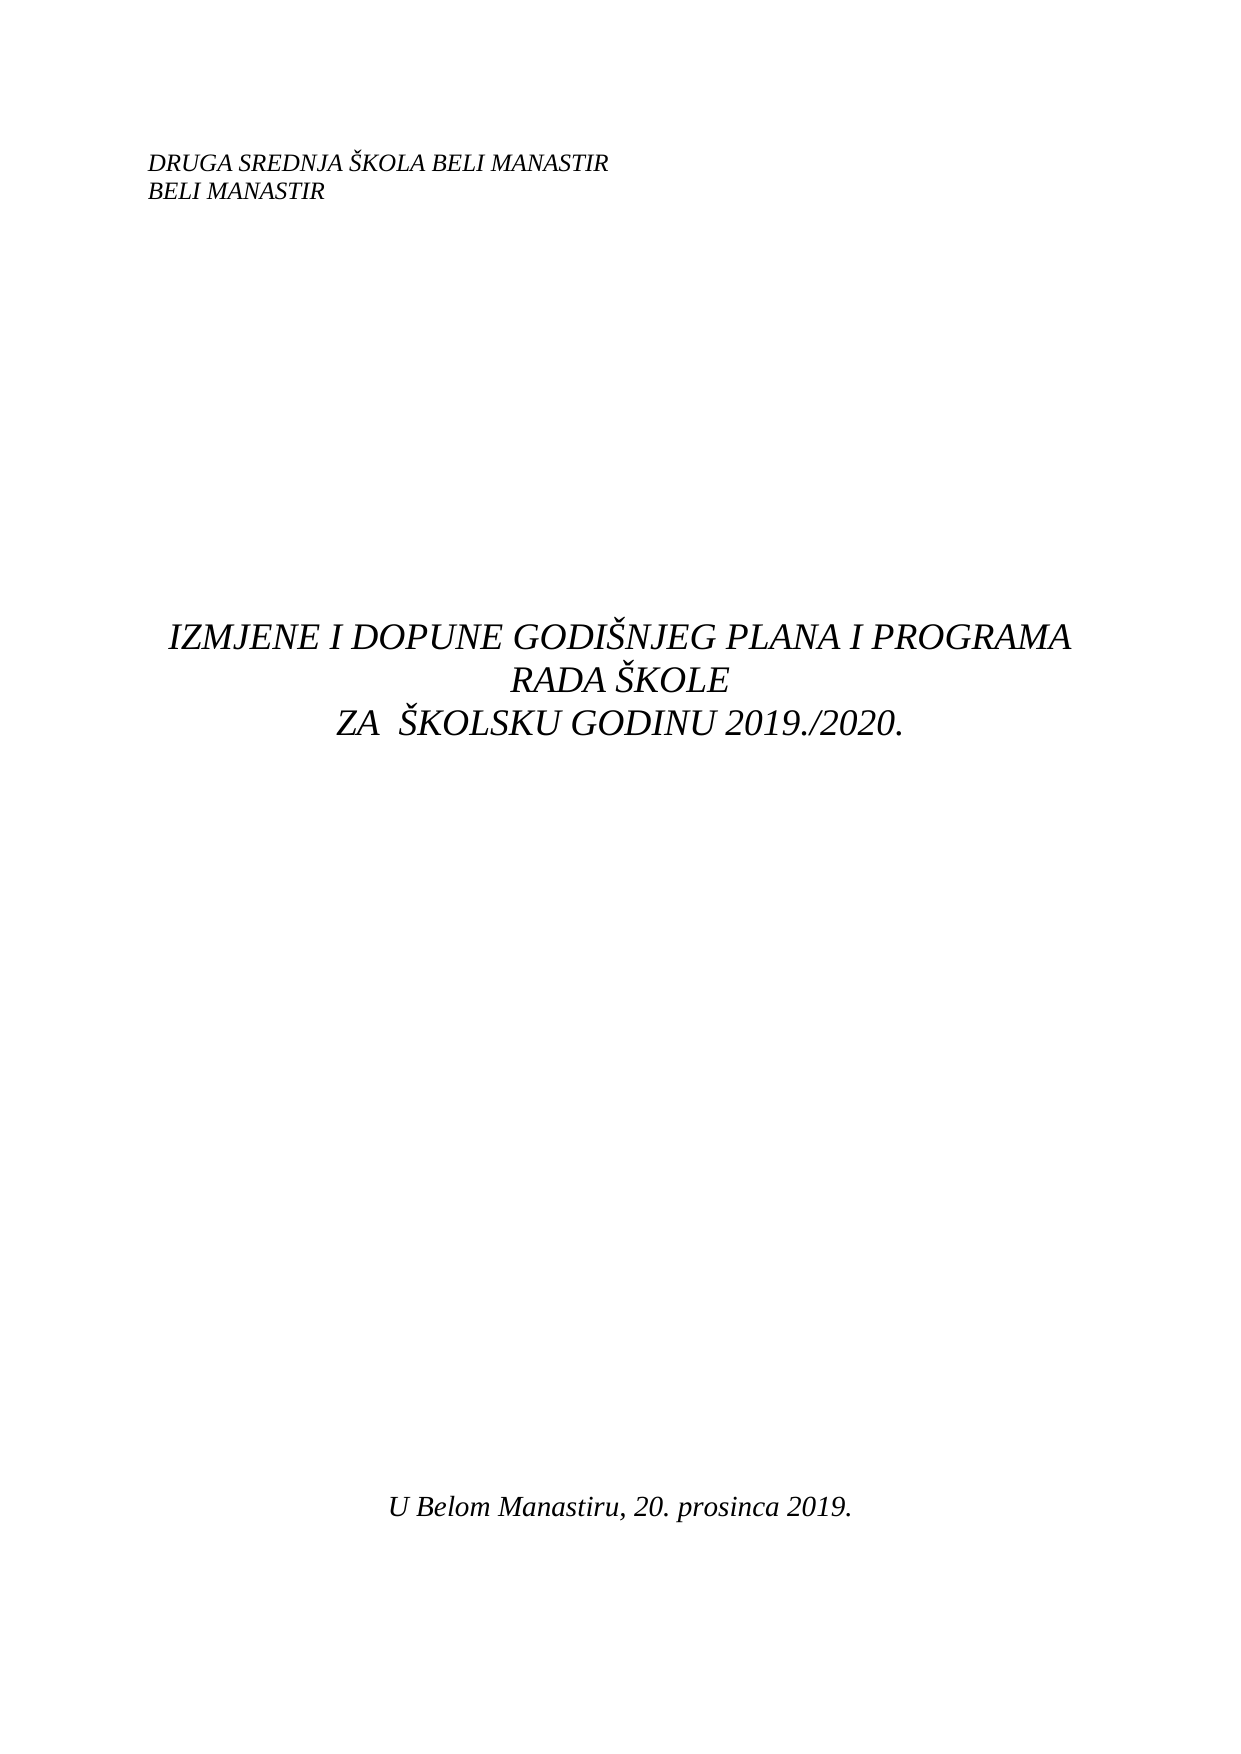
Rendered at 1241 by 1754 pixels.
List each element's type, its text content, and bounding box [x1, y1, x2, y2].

text DRUGA SREDNJA ŠKOLA BELI MANASTIR [148, 148, 1093, 176]
text IZMJENE I DOPUNE GODIŠNJEG PLANA I PROGRAMA RADA ŠKOLE [148, 614, 1093, 700]
text ZA ŠKOLSKU GODINU 2019./2020. [148, 700, 1093, 743]
text BELI MANASTIR [148, 176, 1093, 205]
text U Belom Manastiru, 20. prosinca 2019. [148, 1489, 1093, 1523]
